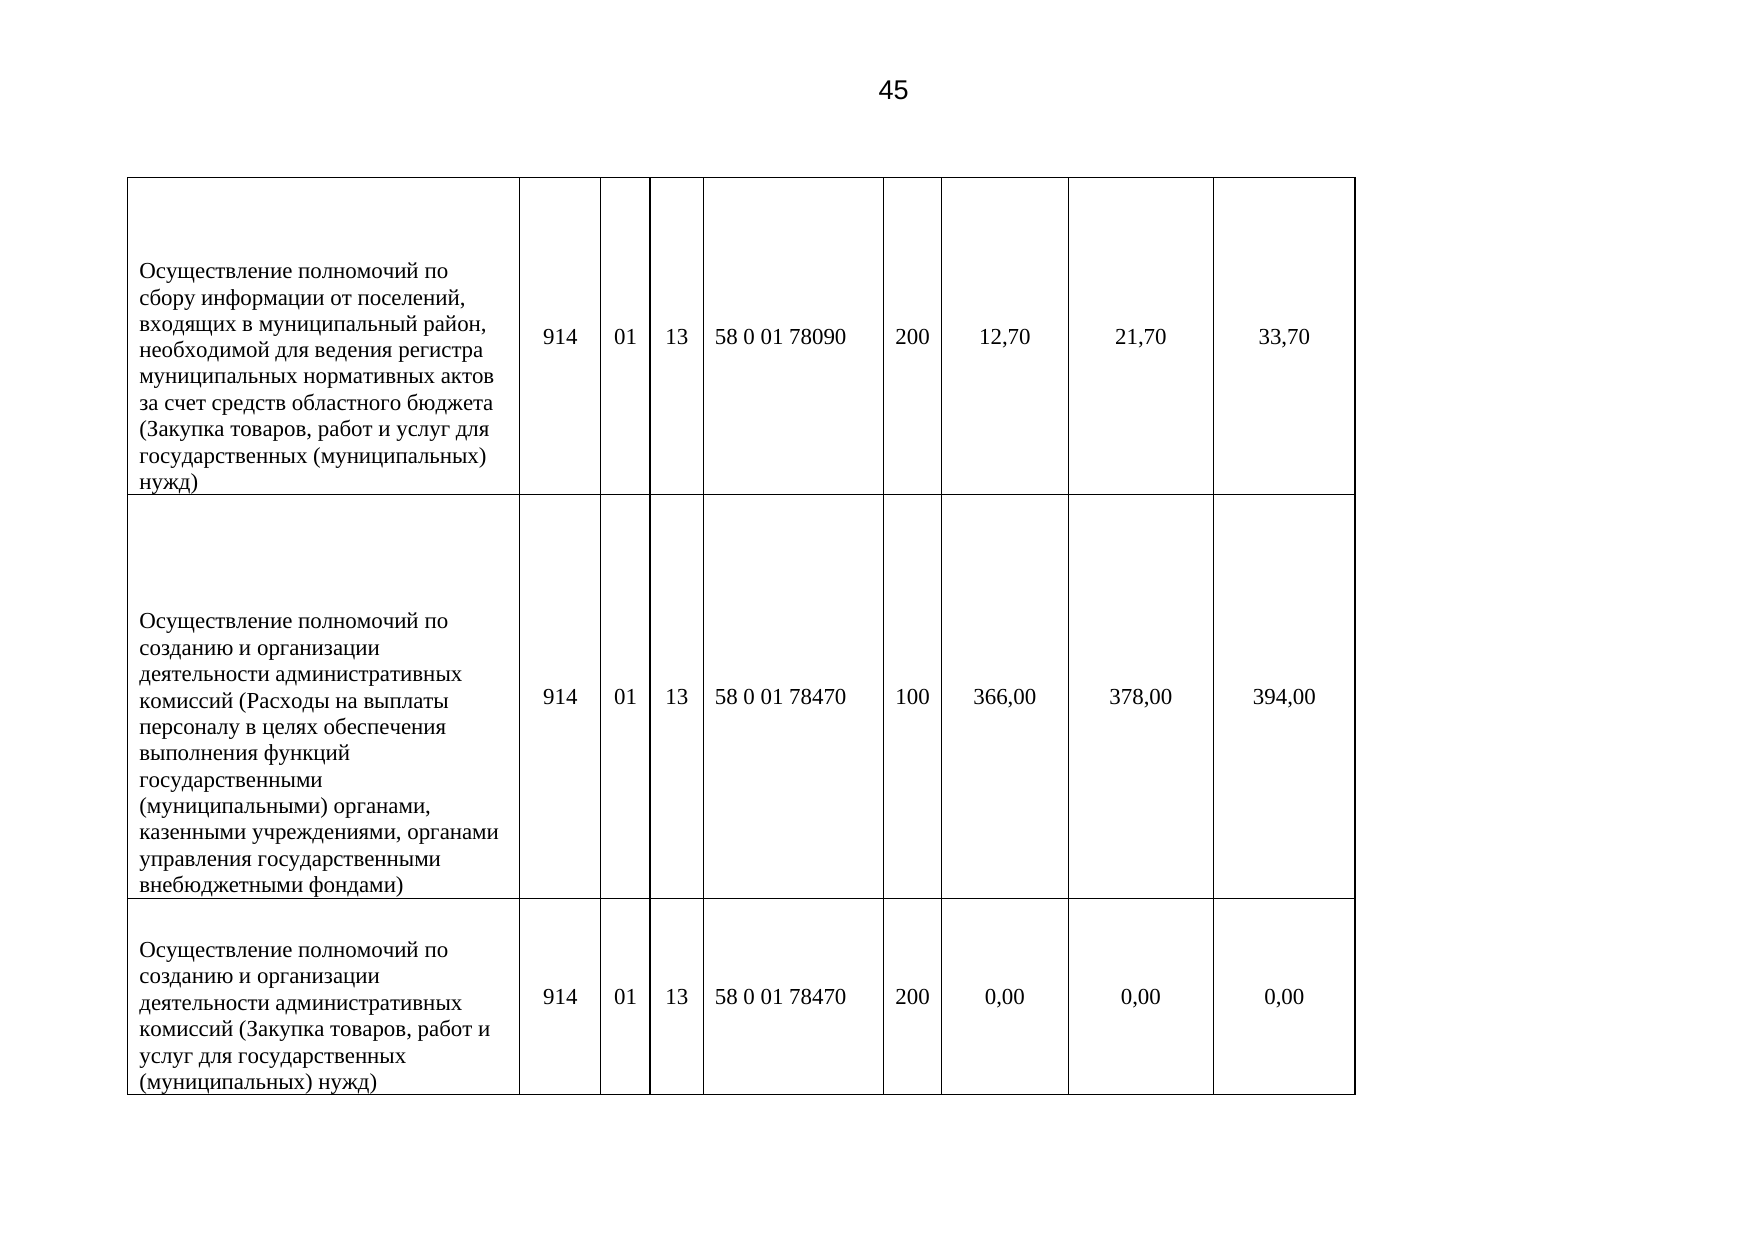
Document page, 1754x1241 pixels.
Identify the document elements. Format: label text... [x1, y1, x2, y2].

table_cell 0,00 [1069, 899, 1213, 1094]
table_cell 21,70 [1069, 178, 1213, 494]
table_cell 100 [884, 495, 941, 897]
table_cell 13 [651, 495, 703, 897]
table_cell 33,70 [1214, 178, 1354, 494]
table_cell Осуществление полномочий по созданию и организации деятельности административных комиссий (Закупка товаров, работ и услуг для государственных (муниципальных) нужд) [128, 899, 519, 1094]
table_cell 58 0 01 78470 [704, 899, 883, 1094]
table_cell Осуществление полномочий по созданию и организации деятельности административных комиссий (Расходы на выплаты персоналу в целях обеспечения выполнения функций государственными (муниципальными) органами, казенными учреждениями, органами управления государственными внебюджетными фондами) [128, 495, 519, 897]
table_cell 13 [651, 899, 703, 1094]
table_cell 0,00 [1214, 899, 1354, 1094]
table_cell 914 [520, 495, 600, 897]
table_cell 378,00 [1069, 495, 1213, 897]
table_cell 0,00 [942, 899, 1068, 1094]
table_cell 13 [651, 178, 703, 494]
table_cell 200 [884, 899, 941, 1094]
table_cell Осуществление полномочий по сбору информации от поселений, входящих в муниципальный район, необходимой для ведения регистра муниципальных нормативных актов за счет средств областного бюджета (Закупка товаров, работ и услуг для государственных (муниципальных) нужд) [128, 178, 519, 494]
table_cell 366,00 [942, 495, 1068, 897]
table_cell 01 [601, 899, 649, 1094]
table_cell 01 [601, 178, 649, 494]
table_cell 58 0 01 78470 [704, 495, 883, 897]
table_cell 394,00 [1214, 495, 1354, 897]
table_cell 200 [884, 178, 941, 494]
table_cell 914 [520, 178, 600, 494]
table_cell 914 [520, 899, 600, 1094]
table_cell 01 [601, 495, 649, 897]
table_cell 58 0 01 78090 [704, 178, 883, 494]
table_cell 12,70 [942, 178, 1068, 494]
